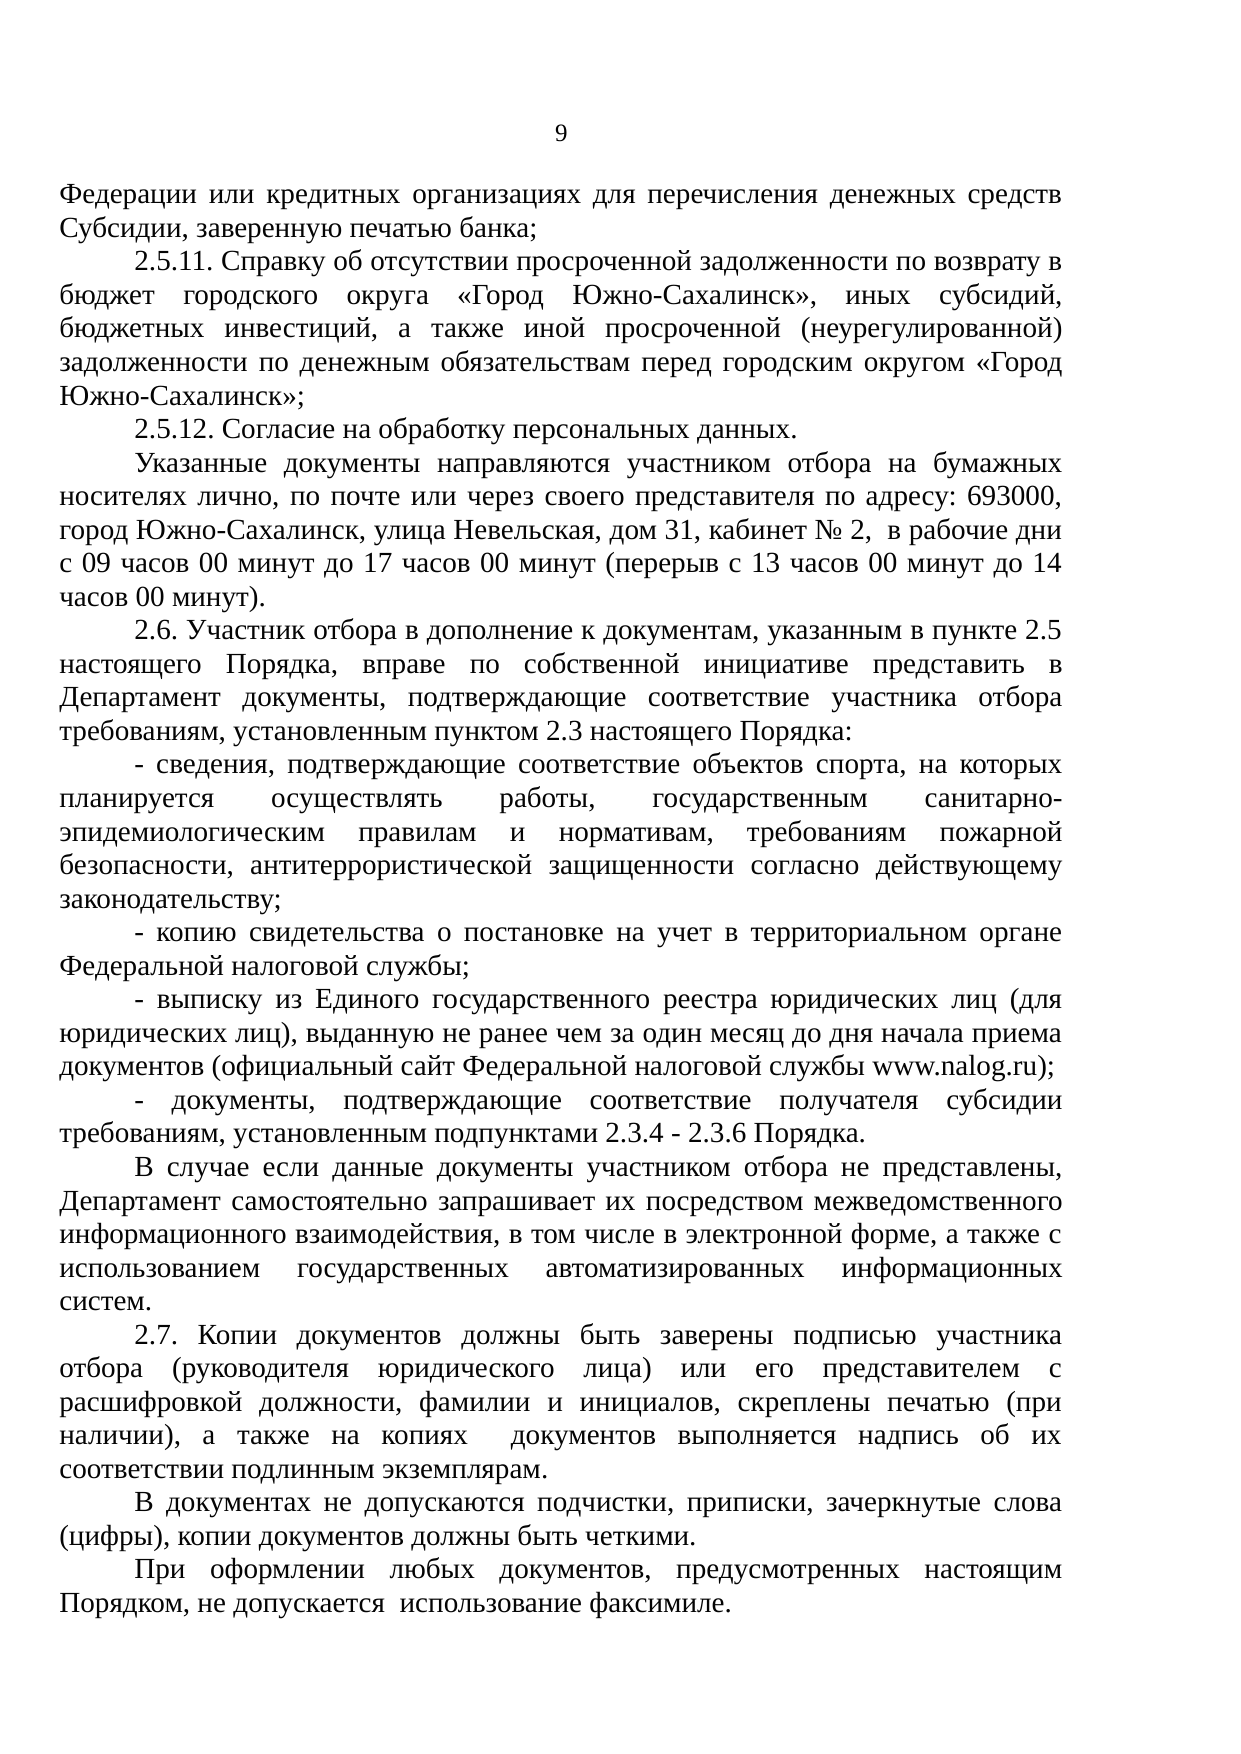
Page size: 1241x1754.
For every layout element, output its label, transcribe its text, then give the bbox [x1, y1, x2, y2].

text В случае если данные документы участником отбора не представлены, Департамент самостоятельно запрашивает их посредством межведомственного информационного взаимодействия, в том числе в электронной форме, а также с использованием государственных автоматизированных информационных систем. [59, 1149, 1063, 1317]
text Указанные документы направляются участником отбора на бумажных носителях лично, по почте или через своего представителя по адресу: 693000, город Южно-Сахалинск, улица Невельская, дом 31, кабинет № 2, в рабочие дни с 09 часов 00 минут до 17 часов 00 минут (перерыв с 13 часов 00 минут до 14 часов 00 минут). [59, 445, 1063, 612]
text 2.7. Копии документов должны быть заверены подписью участника отбора (руководителя юридического лица) или его представителем с расшифровкой должности, фамилии и инициалов, скреплены печатью (при наличии), а также на копиях документов выполняется надпись об их соответствии подлинным экземплярам. [59, 1317, 1063, 1484]
text 2.5.11. Справку об отсутствии просроченной задолженности по возврату в бюджет городского округа «Город Южно-Сахалинск», иных субсидий, бюджетных инвестиций, а также иной просроченной (неурегулированной) задолженности по денежным обязательствам перед городским округом «Город Южно-Сахалинск»; [59, 243, 1063, 411]
text 2.5.12. Согласие на обработку персональных данных. [59, 411, 1063, 445]
text 2.6. Участник отбора в дополнение к документам, указанным в пункте 2.5 настоящего Порядка, вправе по собственной инициативе представить в Департамент документы, подтверждающие соответствие участника отбора требованиям, установленным пунктом 2.3 настоящего Порядка: [59, 612, 1063, 747]
text - выписку из Единого государственного реестра юридических лиц (для юридических лиц), выданную не ранее чем за один месяц до дня начала приема документов (официальный сайт Федеральной налоговой службы www.nalog.ru); [59, 981, 1063, 1082]
text - копию свидетельства о постановке на учет в территориальном органе Федеральной налоговой службы; [59, 914, 1063, 981]
text - документы, подтверждающие соответствие получателя субсидии требованиям, установленным подпунктами 2.3.4 - 2.3.6 Порядка. [59, 1082, 1063, 1149]
text При оформлении любых документов, предусмотренных настоящим Порядком, не допускается использование факсимиле. [59, 1552, 1063, 1619]
text В документах не допускаются подчистки, приписки, зачеркнутые слова (цифры), копии документов должны быть четкими. [59, 1484, 1063, 1552]
text - сведения, подтверждающие соответствие объектов спорта, на которых планируется осуществлять работы, государственным санитарно-эпидемиологическим правилам и нормативам, требованиям пожарной безопасности, антитеррористической защищенности согласно действующему законодательству; [59, 747, 1063, 914]
